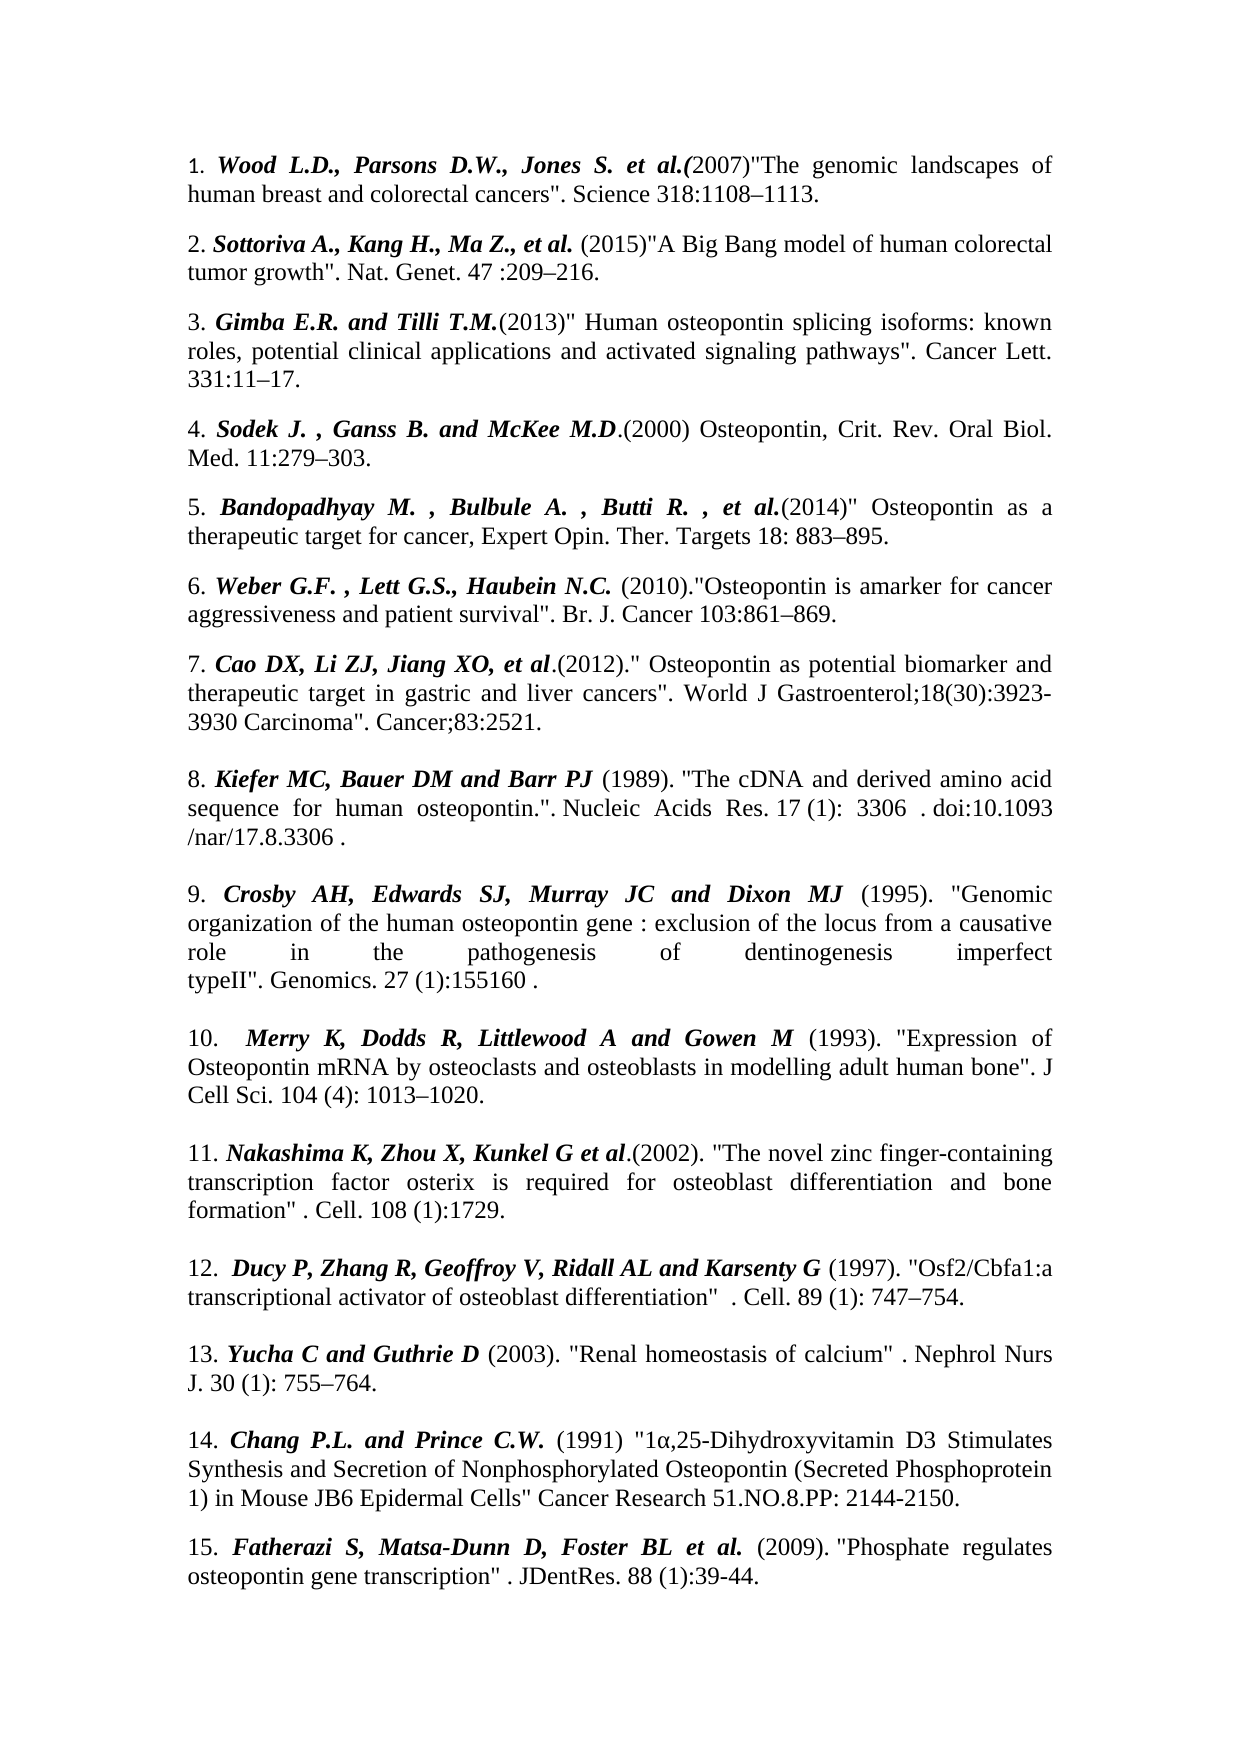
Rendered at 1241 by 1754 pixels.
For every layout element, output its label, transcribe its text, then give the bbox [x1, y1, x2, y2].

text 6. Weber G.F. , Lett G.S., Haubein N.C. (2010)."Osteopontin is amarker for cancer aggressiveness and patient survival". Br. J. Cancer 103:861–869. [187, 571, 1053, 628]
text 7. Cao DX, Li ZJ, Jiang XO, et al.(2012)." Osteopontin as potential biomarker and therapeutic target in gastric and liver cancers". World J Gastroenterol;18(30):3923-3930 Carcinoma". Cancer;83:2521. [187, 649, 1053, 735]
text 5. Bandopadhyay M. , Bulbule A. , Butti R. , et al.(2014)" Osteopontin as a therapeutic target for cancer, Expert Opin. Ther. Targets 18: 883–895. [187, 492, 1053, 550]
text 14. Chang P.L. and Prince C.W. (1991) "1α,25-Dihydroxyvitamin D3 Stimulates Synthesis and Secretion of Nonphosphorylated Osteopontin (Secreted Phosphoprotein 1) in Mouse JB6 Epidermal Cells" Cancer Research 51.NO.8.PP: 2144-2150. [187, 1425, 1053, 1512]
text 15. Fatherazi S, Matsa-Dunn D, Foster BL et al. (2009). "Phosphate regulates osteopontin gene transcription" . JDentRes. 88 (1):39-44. [187, 1532, 1053, 1590]
text 11. Nakashima K, Zhou X, Kunkel G et al.(2002). "The novel zinc finger-containing transcription factor osterix is required for osteoblast differentiation and bone formation" . Cell. 108 (1):1729. [187, 1138, 1053, 1224]
text 3. Gimba E.R. and Tilli T.M.(2013)" Human osteopontin splicing isoforms: known roles, potential clinical applications and activated signaling pathways". Cancer Lett. 331:11–17. [187, 307, 1053, 393]
text 1. Wood L.D., Parsons D.W., Jones S. et al.(2007)"The genomic landscapes of human breast and colorectal cancers". Science 318:1108–1113. [187, 150, 1053, 208]
text 9. Crosby AH, Edwards SJ, Murray JC and Dixon MJ (1995). "Genomic organization of the human osteopontin gene : exclusion of the locus from a causative role in the pathogenesis of dentinogenesis imperfect typeII". Genomics. 27 (1):155160 . [187, 879, 1053, 994]
text 12. Ducy P, Zhang R, Geoffroy V, Ridall AL and Karsenty G (1997). "Osf2/Cbfa1:a transcriptional activator of osteoblast differentiation" . Cell. 89 (1): 747–754. [187, 1253, 1053, 1310]
text 8. Kiefer MC, Bauer DM and Barr PJ (1989). "The cDNA and derived amino acid sequence for human osteopontin.". Nucleic Acids Res. 17 (1): 3306 . doi:10.1093 /nar/17.8.3306 . [187, 764, 1053, 850]
text 2. Sottoriva A., Kang H., Ma Z., et al. (2015)"A Big Bang model of human colorectal tumor growth". Nat. Genet. 47 :209–216. [187, 229, 1053, 286]
text 13. Yucha C and Guthrie D (2003). "Renal homeostasis of calcium" . Nephrol Nurs J. 30 (1): 755–764. [187, 1339, 1053, 1397]
text 4. Sodek J. , Ganss B. and McKee M.D.(2000) Osteopontin, Crit. Rev. Oral Biol. Med. 11:279–303. [187, 414, 1053, 472]
text 10. Merry K, Dodds R, Littlewood A and Gowen M (1993). "Expression of Osteopontin mRNA by osteoclasts and osteoblasts in modelling adult human bone". J Cell Sci. 104 (4): 1013–1020. [187, 1023, 1053, 1109]
